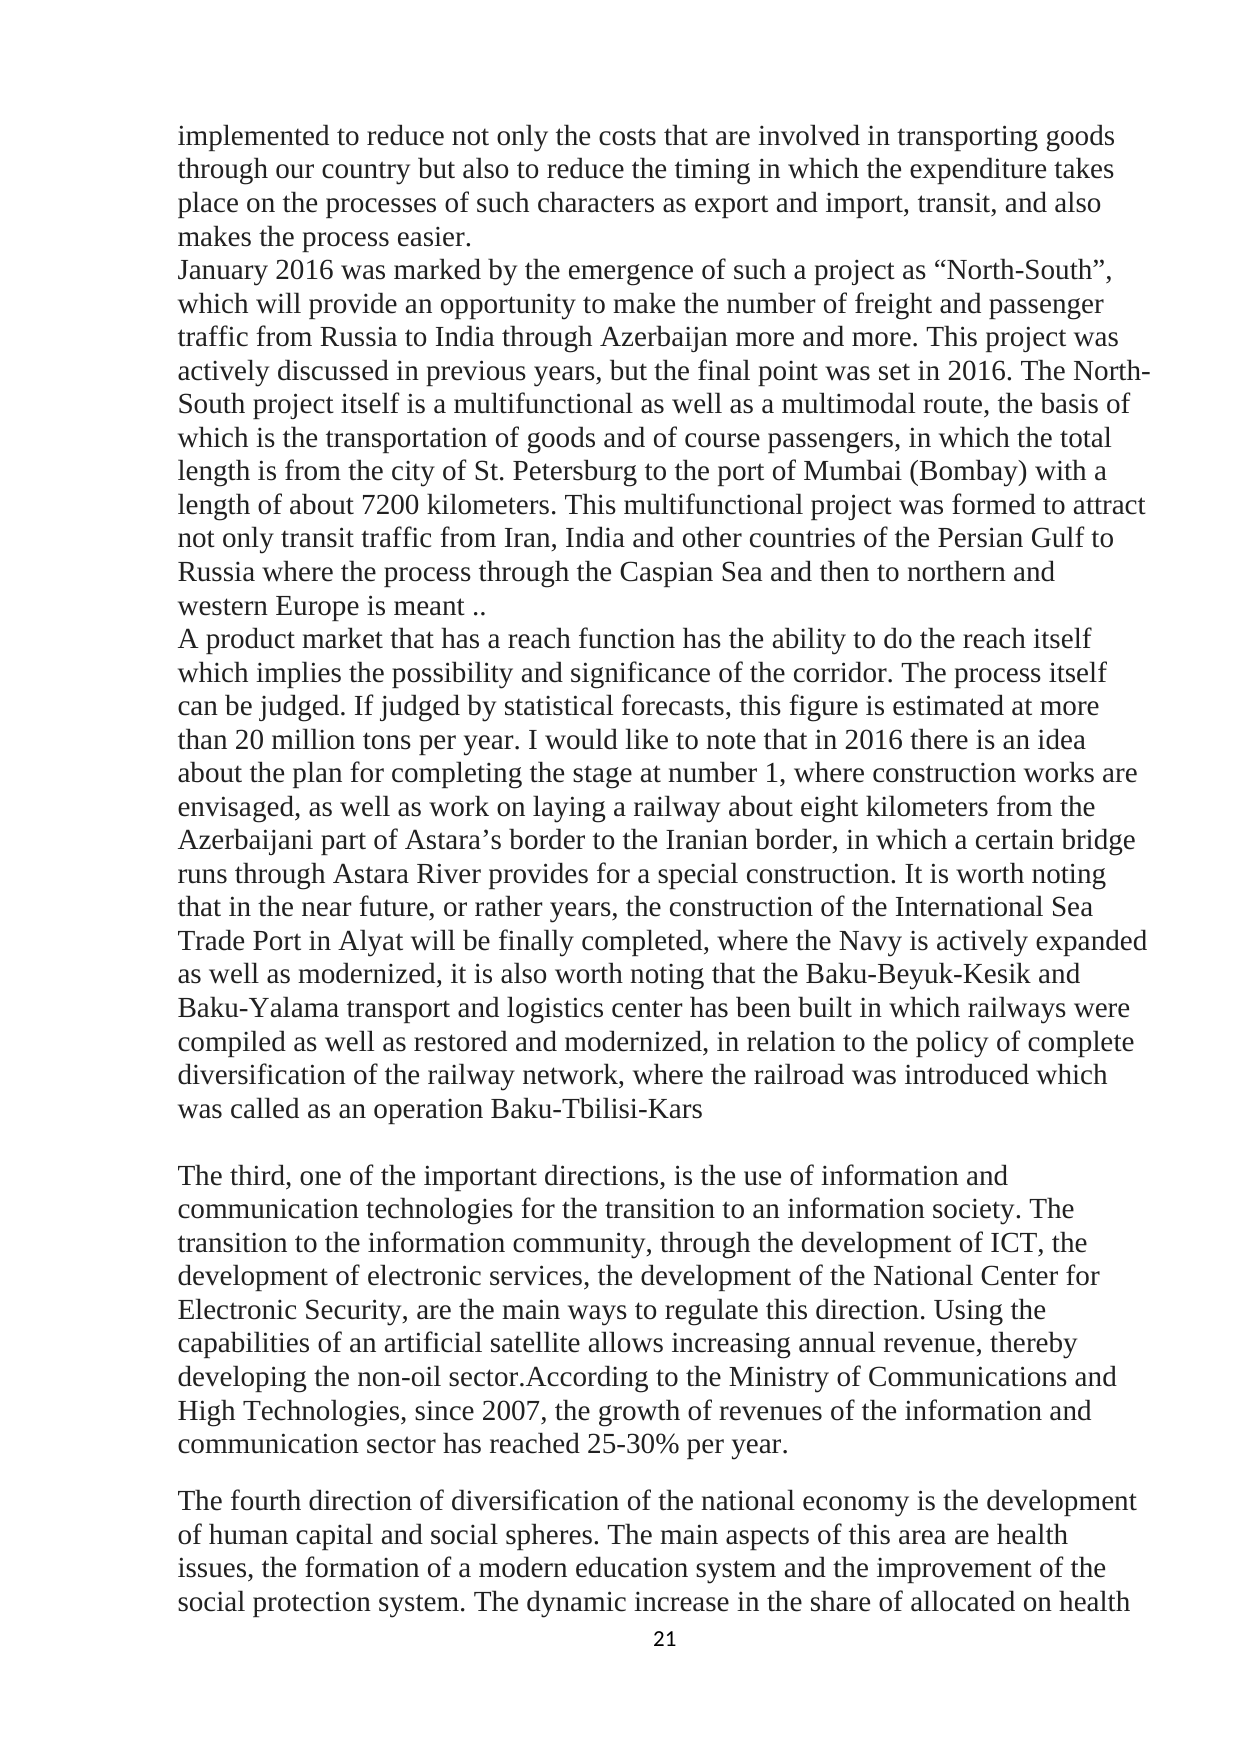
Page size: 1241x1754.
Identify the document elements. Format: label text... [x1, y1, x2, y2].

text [177, 118, 1152, 252]
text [177, 1460, 1152, 1618]
text A product market that has a reach function has the ability to do the reach itself which implies the possibility and significance of the corridor. The process itself can be judged. If judged by statistical forecasts, this figure is estimated at more than 20 million tons per year. I would like to note that in 2016 there is an idea about the plan for completing the stage at number 1, where construction works are envisaged, as well as work on laying a railway about eight kilometers from the Azerbaijani part of Astara’s border to the Iranian border, in which a certain bridge runs through Astara River provides for a special construction. It is worth noting that in the near future, or rather years, the construction of the International Sea Trade Port in Alyat will be finally completed, where the Navy is actively expanded as well as modernized, it is also worth noting that the Baku-Beyuk-Kesik and Baku-Yalama transport and logistics center has been built in which railways were compiled as well as restored and modernized, in relation to the policy of complete diversification of the railway network, where the railroad was introduced which was called as an operation Baku-Tbilisi-Kars [177, 621, 1152, 1124]
text January 2016 was marked by the emergence of such a project as “North-South”, which will provide an opportunity to make the number of freight and passenger traffic from Russia to India through Azerbaijan more and more. This project was actively discussed in previous years, but the final point was set in 2016. The North-South project itself is a multifunctional as well as a multimodal route, the basis of which is the transportation of goods and of course passengers, in which the total length is from the city of St. Petersburg to the port of Mumbai (Bombay) with a length of about 7200 kilometers. This multifunctional project was formed to attract not only transit traffic from Iran, India and other countries of the Persian Gulf to Russia where the process through the Caspian Sea and then to northern and western Europe is meant .. [177, 252, 1152, 621]
text The third, one of the important directions, is the use of information and communication technologies for the transition to an information society. The transition to the information community, through the development of ICT, the development of electronic services, the development of the National Center for Electronic Security, are the main ways to regulate this direction. Using the capabilities of an artificial satellite allows increasing annual revenue, thereby developing the non-oil sector.According to the Ministry of Communications and High Technologies, since 2007, the growth of revenues of the information and communication sector has reached 25-30% per year. [177, 1158, 1152, 1460]
